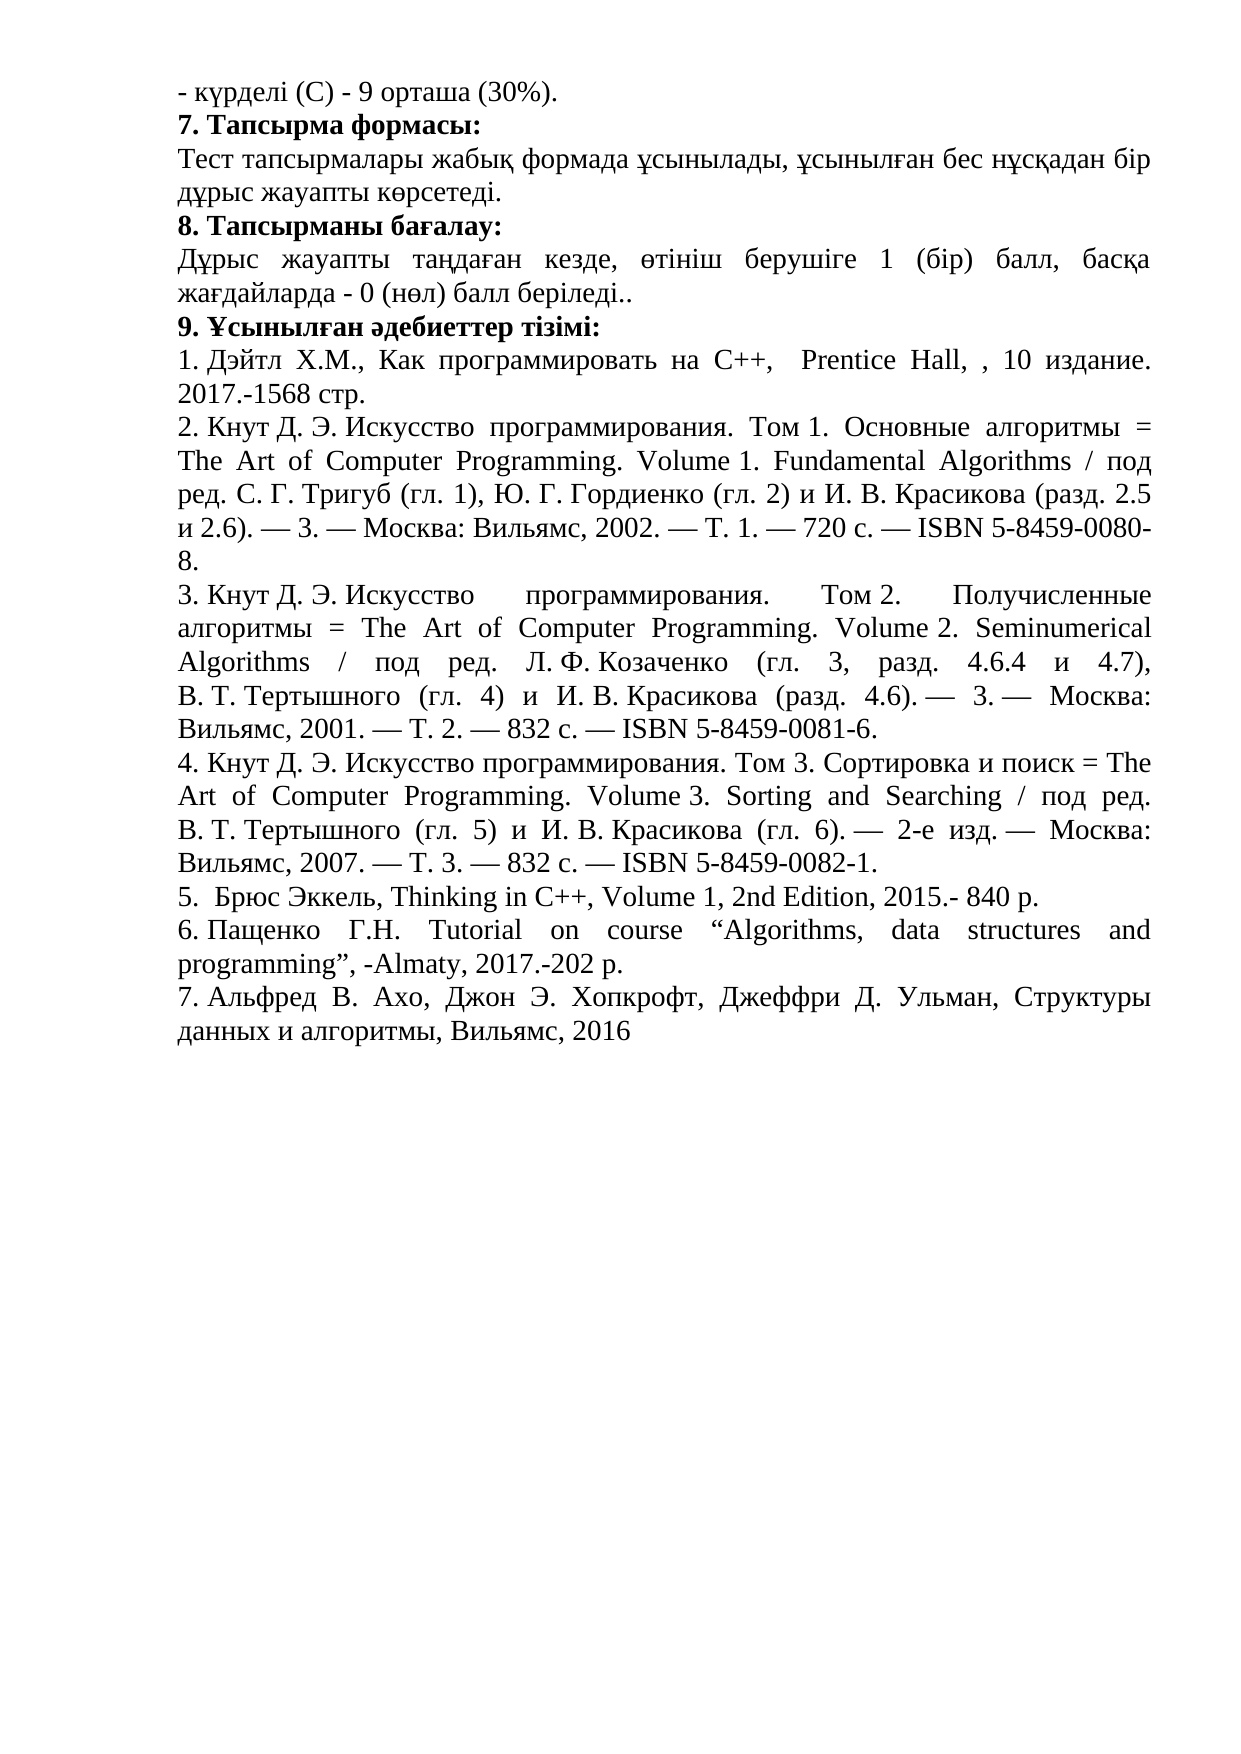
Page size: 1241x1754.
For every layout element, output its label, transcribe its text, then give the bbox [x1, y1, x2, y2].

text Дұрыс жауапты таңдаған кезде, өтініш берушіге 1 (бір) балл, басқа жағдайларда - 0 (нөл) балл беріледі.. [177, 242, 1152, 309]
text - күрделі (C) - 9 орташа (30%). [177, 74, 1152, 107]
list Альфред В. Ахо, Джон Э. Хопкрофт, Джеффри Д. Ульман, Структуры данных и алгоритмы, Вильямс, 2016 [177, 979, 1152, 1047]
text Тест тапсырмалары жабық формада ұсынылады, ұсынылған бес нұсқадан бір дұрыс жауапты көрсетеді. [177, 141, 1152, 208]
list Брюс Эккель, Thinking in C++, Volume 1, 2nd Edition, 2015.- 840 p. [177, 879, 1152, 912]
list Кнут Д. Э. Искусство программирования. Том 3. Сортировка и поиск = The Art of Computer Programming. Volume 3. Sorting and Searching / под ред. В. Т. Тертышного (гл. 5) и И. В. Красикова (гл. 6). — 2-е изд. — Москва: Вильямс, 2007. — Т. 3. — 832 с. — ISBN 5-8459-0082-1. [177, 745, 1152, 879]
list Пащенко Г.Н. Tutorial on course “Algorithms, data structures and programming”, -Almaty, 2017.-202 p. [177, 912, 1152, 979]
text 9. Ұсынылған әдебиеттер тізімі: [177, 309, 1152, 342]
text 8. Тапсырманы бағалау: [177, 208, 1152, 242]
list Кнут Д. Э. Искусство программирования. Том 1. Основные алгоритмы = The Art of Computer Programming. Volume 1. Fundamental Algorithms / под ред. С. Г. Тригуб (гл. 1), Ю. Г. Гордиенко (гл. 2) и И. В. Красикова (разд. 2.5 и 2.6). — 3. — Москва: Вильямс, 2002. — Т. 1. — 720 с. — ISBN 5-8459-0080-8. [177, 409, 1152, 577]
list Кнут Д. Э. Искусство программирования. Том 2. Получисленные алгоритмы = The Art of Computer Programming. Volume 2. Seminumerical Algorithms / под ред. Л. Ф. Козаченко (гл. 3, разд. 4.6.4 и 4.7), В. Т. Тертышного (гл. 4) и И. В. Красикова (разд. 4.6). — 3. — Москва: Вильямс, 2001. — Т. 2. — 832 с. — ISBN 5-8459-0081-6. [177, 577, 1152, 745]
list Дэйтл Х.М., Как программировать на C++, Prentice Hall, , 10 издание. 2017.-1568 стр. [177, 342, 1152, 409]
text 7. Тапсырма формасы: [177, 107, 1152, 141]
